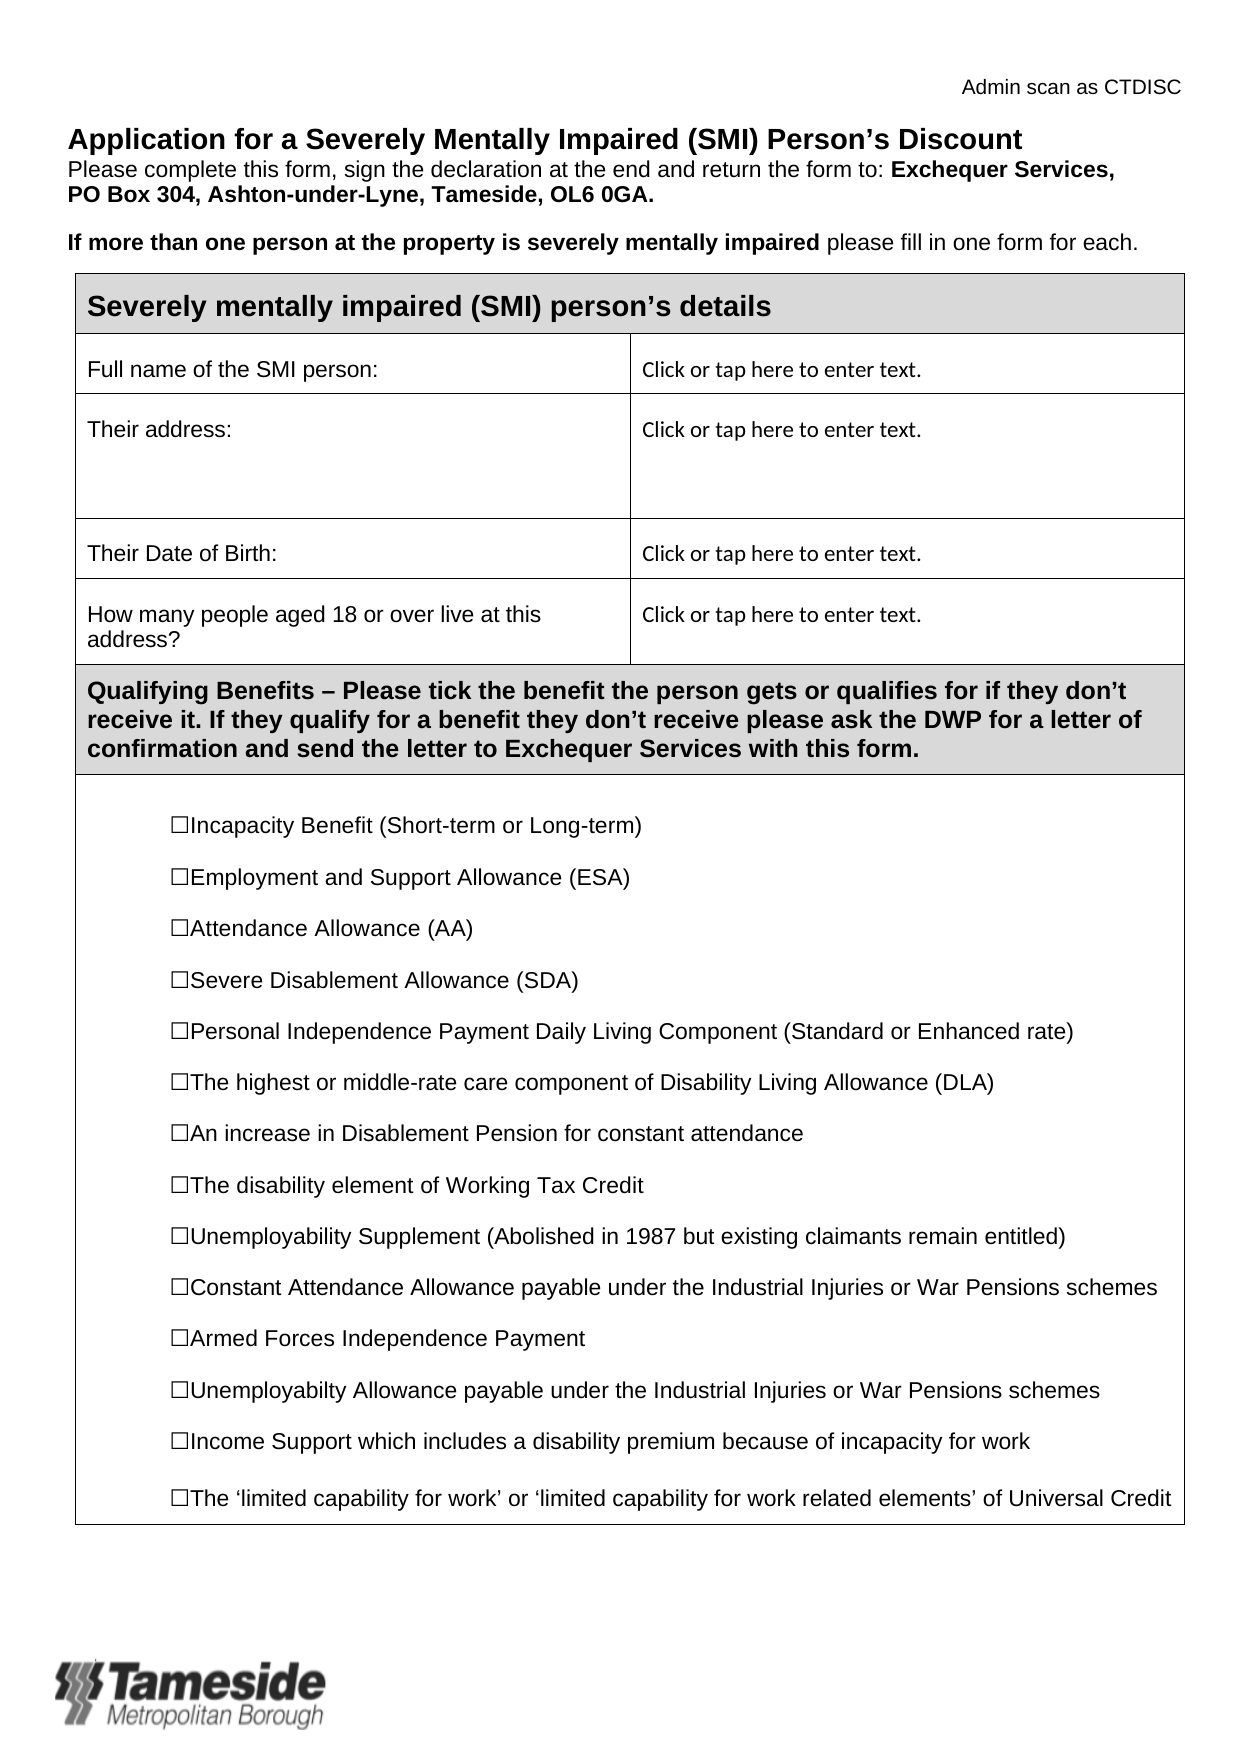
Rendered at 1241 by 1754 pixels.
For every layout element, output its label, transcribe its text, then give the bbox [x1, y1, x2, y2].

table_cell How many people aged 18 or over live at this address? [76, 579, 630, 664]
table_cell Qualifying Benefits – Please tick the benefit the person gets or qualifies for if they don’t receive it. If they qualify for a benefit they don’t receive please ask the DWP for a letter of confirmation and send the letter to Exchequer Services with this form. [76, 665, 1184, 774]
table_cell Full name of the SMI person: [76, 334, 630, 393]
text Application for a Severely Mentally Impaired (SMI) Person’s Discount [67, 123, 1181, 156]
text Admin scan as CTDISC [67, 76, 1181, 99]
text Please complete this form, sign the declaration at the end and return the form to: Exchequer Services, PO Box 304, Ashton-under-Lyne, Tameside, OL6 0GA. [67, 157, 1118, 207]
table_cell Their address: [76, 394, 630, 518]
picture [0, 1614, 382, 1753]
table_cell Their Date of Birth: [76, 519, 630, 578]
text If more than one person at the property is severely mentally impaired please fill in one form for each. [67, 229, 1181, 255]
table_cell Incapacity Benefit (Short-term or Long-term) Employment and Support Allowance (ESA) Attendance Allowance (AA) Severe Disablement Allowance (SDA) Personal Independence Payment Daily Living Component (Standard or Enhanced rate) The highest or middle-rate care component of Disability Living Allowance (DLA) An increase in Disablement Pension for constant attendance The disability element of Working Tax Credit Unemployability Supplement (Abolished in 1987 but existing claimants remain entitled) Constant Attendance Allowance payable under the Industrial Injuries or War Pensions schemes Armed Forces Independence Payment Unemployabilty Allowance payable under the Industrial Injuries or War Pensions schemes Income Support which includes a disability premium because of incapacity for work The ‘limited capability for work’ or ‘limited capability for work related elements’ of Universal Credit [76, 775, 1184, 1523]
table_header Severely mentally impaired (SMI) person’s details [76, 274, 1184, 333]
